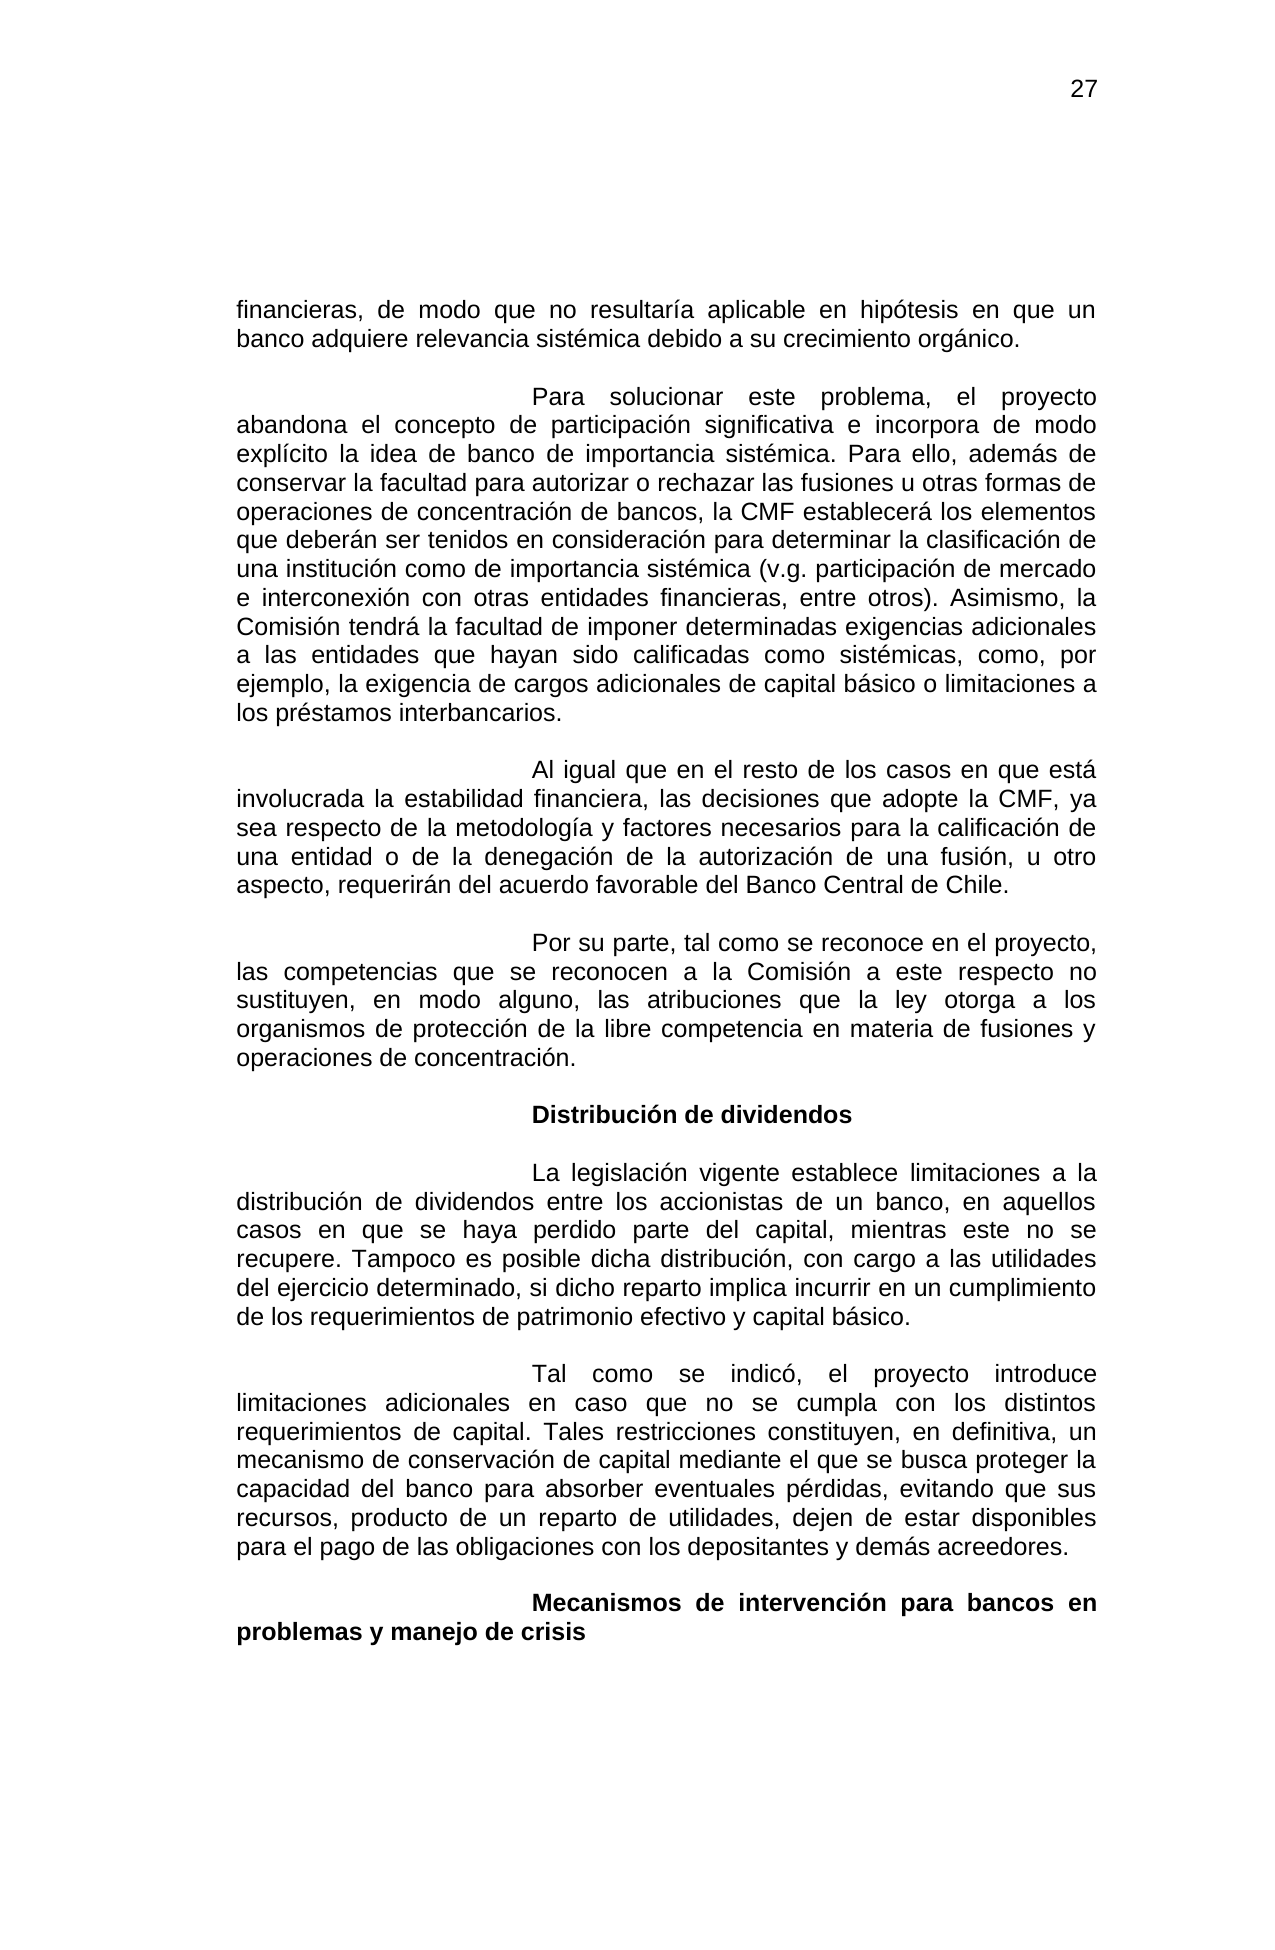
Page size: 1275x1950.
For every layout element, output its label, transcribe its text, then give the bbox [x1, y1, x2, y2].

text Tal como se indicó, el proyecto introduce limitaciones adicionales en caso que no se cumpla con los distintos requerimientos de capital. Tales restricciones constituyen, en definitiva, un mecanismo de conservación de capital mediante el que se busca proteger la capacidad del banco para absorber eventuales pérdidas, evitando que sus recursos, producto de un reparto de utilidades, dejen de estar disponibles para el pago de las obligaciones con los depositantes y demás acreedores. [236, 1359, 1098, 1560]
text Para solucionar este problema, el proyecto abandona el concepto de participación significativa e incorpora de modo explícito la idea de banco de importancia sistémica. Para ello, además de conservar la facultad para autorizar o rechazar las fusiones u otras formas de operaciones de concentración de bancos, la CMF establecerá los elementos que deberán ser tenidos en consideración para determinar la clasificación de una institución como de importancia sistémica (v.g. participación de mercado e interconexión con otras entidades financieras, entre otros). Asimismo, la Comisión tendrá la facultad de imponer determinadas exigencias adicionales a las entidades que hayan sido calificadas como sistémicas, como, por ejemplo, la exigencia de cargos adicionales de capital básico o limitaciones a los préstamos interbancarios. [236, 382, 1098, 727]
text Mecanismos de intervención para bancos en problemas y manejo de crisis [236, 1588, 1098, 1646]
text Por su parte, tal como se reconoce en el proyecto, las competencias que se reconocen a la Comisión a este respecto no sustituyen, en modo alguno, las atribuciones que la ley otorga a los organismos de protección de la libre competencia en materia de fusiones y operaciones de concentración. [236, 928, 1098, 1072]
text La legislación vigente establece limitaciones a la distribución de dividendos entre los accionistas de un banco, en aquellos casos en que se haya perdido parte del capital, mientras este no se recupere. Tampoco es posible dicha distribución, con cargo a las utilidades del ejercicio determinado, si dicho reparto implica incurrir en un cumplimiento de los requerimientos de patrimonio efectivo y capital básico. [236, 1158, 1098, 1330]
text Al igual que en el resto de los casos en que está involucrada la estabilidad financiera, las decisiones que adopte la CMF, ya sea respecto de la metodología y factores necesarios para la calificación de una entidad o de la denegación de la autorización de una fusión, u otro aspecto, requerirán del acuerdo favorable del Banco Central de Chile. [236, 755, 1098, 899]
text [236, 295, 1098, 353]
text Distribución de dividendos [236, 1100, 1098, 1129]
